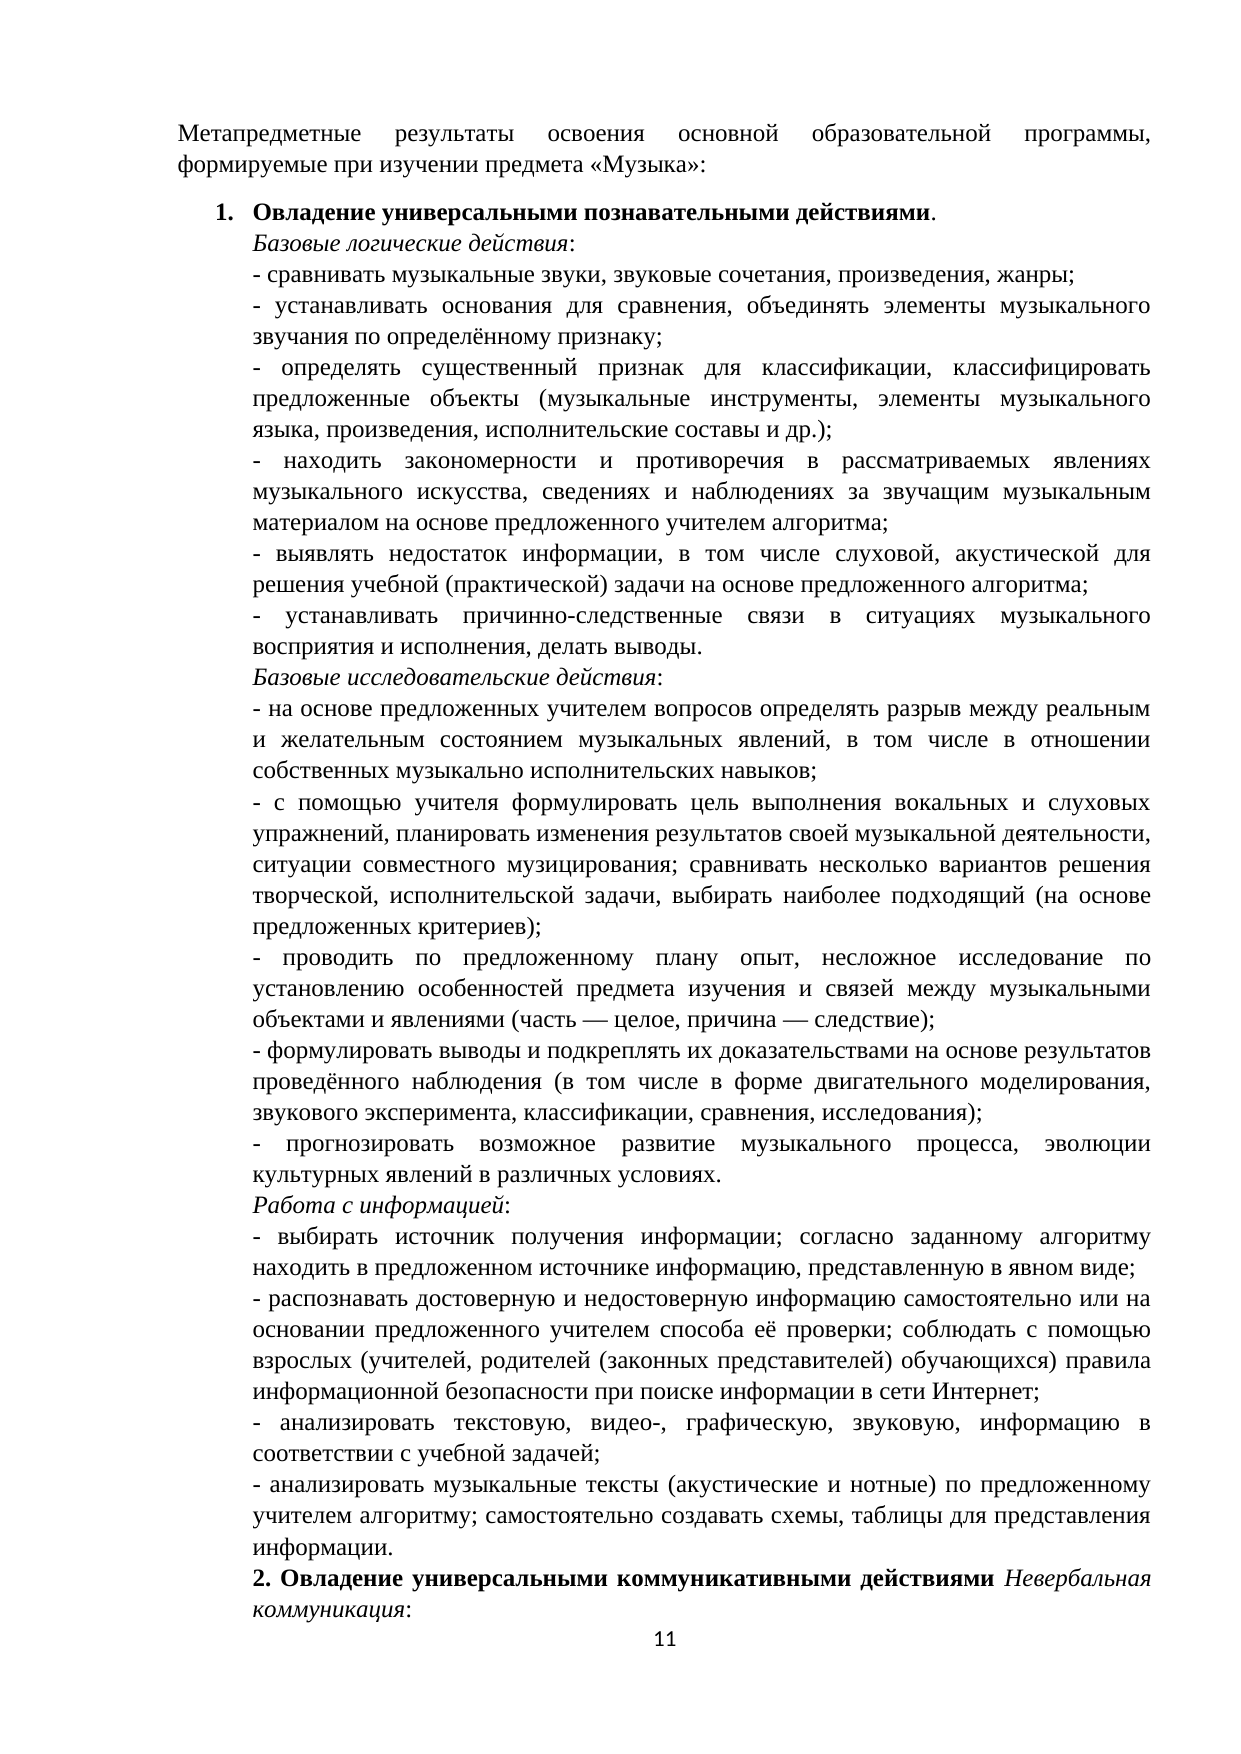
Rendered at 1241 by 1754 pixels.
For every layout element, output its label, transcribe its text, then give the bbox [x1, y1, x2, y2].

list 2. Овладение универсальными коммуникативными действиями Невербальная коммуникация: [252, 1563, 1152, 1622]
list - устанавливать основания для сравнения, объединять элементы музыкального звучания по определённому признаку; [252, 290, 1152, 350]
list - выбирать источник получения информации; согласно заданному алгоритму находить в предложенном источнике информацию, представленную в явном виде; [252, 1221, 1152, 1281]
list - с помощью учителя формулировать цель выполнения вокальных и слуховых упражнений, планировать изменения результатов своей музыкальной деятельности, ситуации совместного музицирования; сравнивать несколько вариантов решения творческой, исполнительской задачи, выбирать наиболее подходящий (на основе предложенных критериев); [252, 787, 1152, 939]
list Базовые логические действия: [252, 228, 1152, 257]
list - проводить по предложенному плану опыт, несложное исследование по установлению особенностей предмета изучения и связей между музыкальными объектами и явлениями (часть — целое, причина — следствие); [252, 942, 1152, 1033]
list - выявлять недостаток информации, в том числе слуховой, акустической для решения учебной (практической) задачи на основе предложенного алгоритма; [252, 538, 1152, 598]
list - анализировать музыкальные тексты (акустические и нотные) по предложенному учителем алгоритму; самостоятельно создавать схемы, таблицы для представления информации. [252, 1469, 1152, 1560]
list - распознавать достоверную и недостоверную информацию самостоятельно или на основании предложенного учителем способа её проверки; соблюдать с помощью взрослых (учителей, родителей (законных представителей) обучающихся) правила информационной безопасности при поиске информации в сети Интернет; [252, 1283, 1152, 1405]
list - сравнивать музыкальные звуки, звуковые сочетания, произведения, жанры; [252, 259, 1152, 288]
list Базовые исследовательские действия: [252, 662, 1152, 691]
list Овладение универсальными познавательными действиями. [215, 197, 1152, 226]
list - прогнозировать возможное развитие музыкального процесса, эволюции культурных явлений в различных условиях. [252, 1128, 1152, 1188]
list - формулировать выводы и подкреплять их доказательствами на основе результатов проведённого наблюдения (в том числе в форме двигательного моделирования, звукового эксперимента, классификации, сравнения, исследования); [252, 1035, 1152, 1126]
list - устанавливать причинно-следственные связи в ситуациях музыкального восприятия и исполнения, делать выводы. [252, 600, 1152, 660]
list - анализировать текстовую, видео-, графическую, звуковую, информацию в соответствии с учебной задачей; [252, 1407, 1152, 1467]
list Работа с информацией: [252, 1190, 1152, 1219]
list - определять существенный признак для классификации, классифицировать предложенные объекты (музыкальные инструменты, элементы музыкального языка, произведения, исполнительские составы и др.); [252, 352, 1152, 443]
text Метапредметные результаты освоения основной образовательной программы, формируемые при изучении предмета «Музыка»: [177, 118, 1152, 178]
list - находить закономерности и противоречия в рассматриваемых явлениях музыкального искусства, сведениях и наблюдениях за звучащим музыкальным материалом на основе предложенного учителем алгоритма; [252, 445, 1152, 536]
list - на основе предложенных учителем вопросов определять разрыв между реальным и желательным состоянием музыкальных явлений, в том числе в отношении собственных музыкально исполнительских навыков; [252, 693, 1152, 784]
